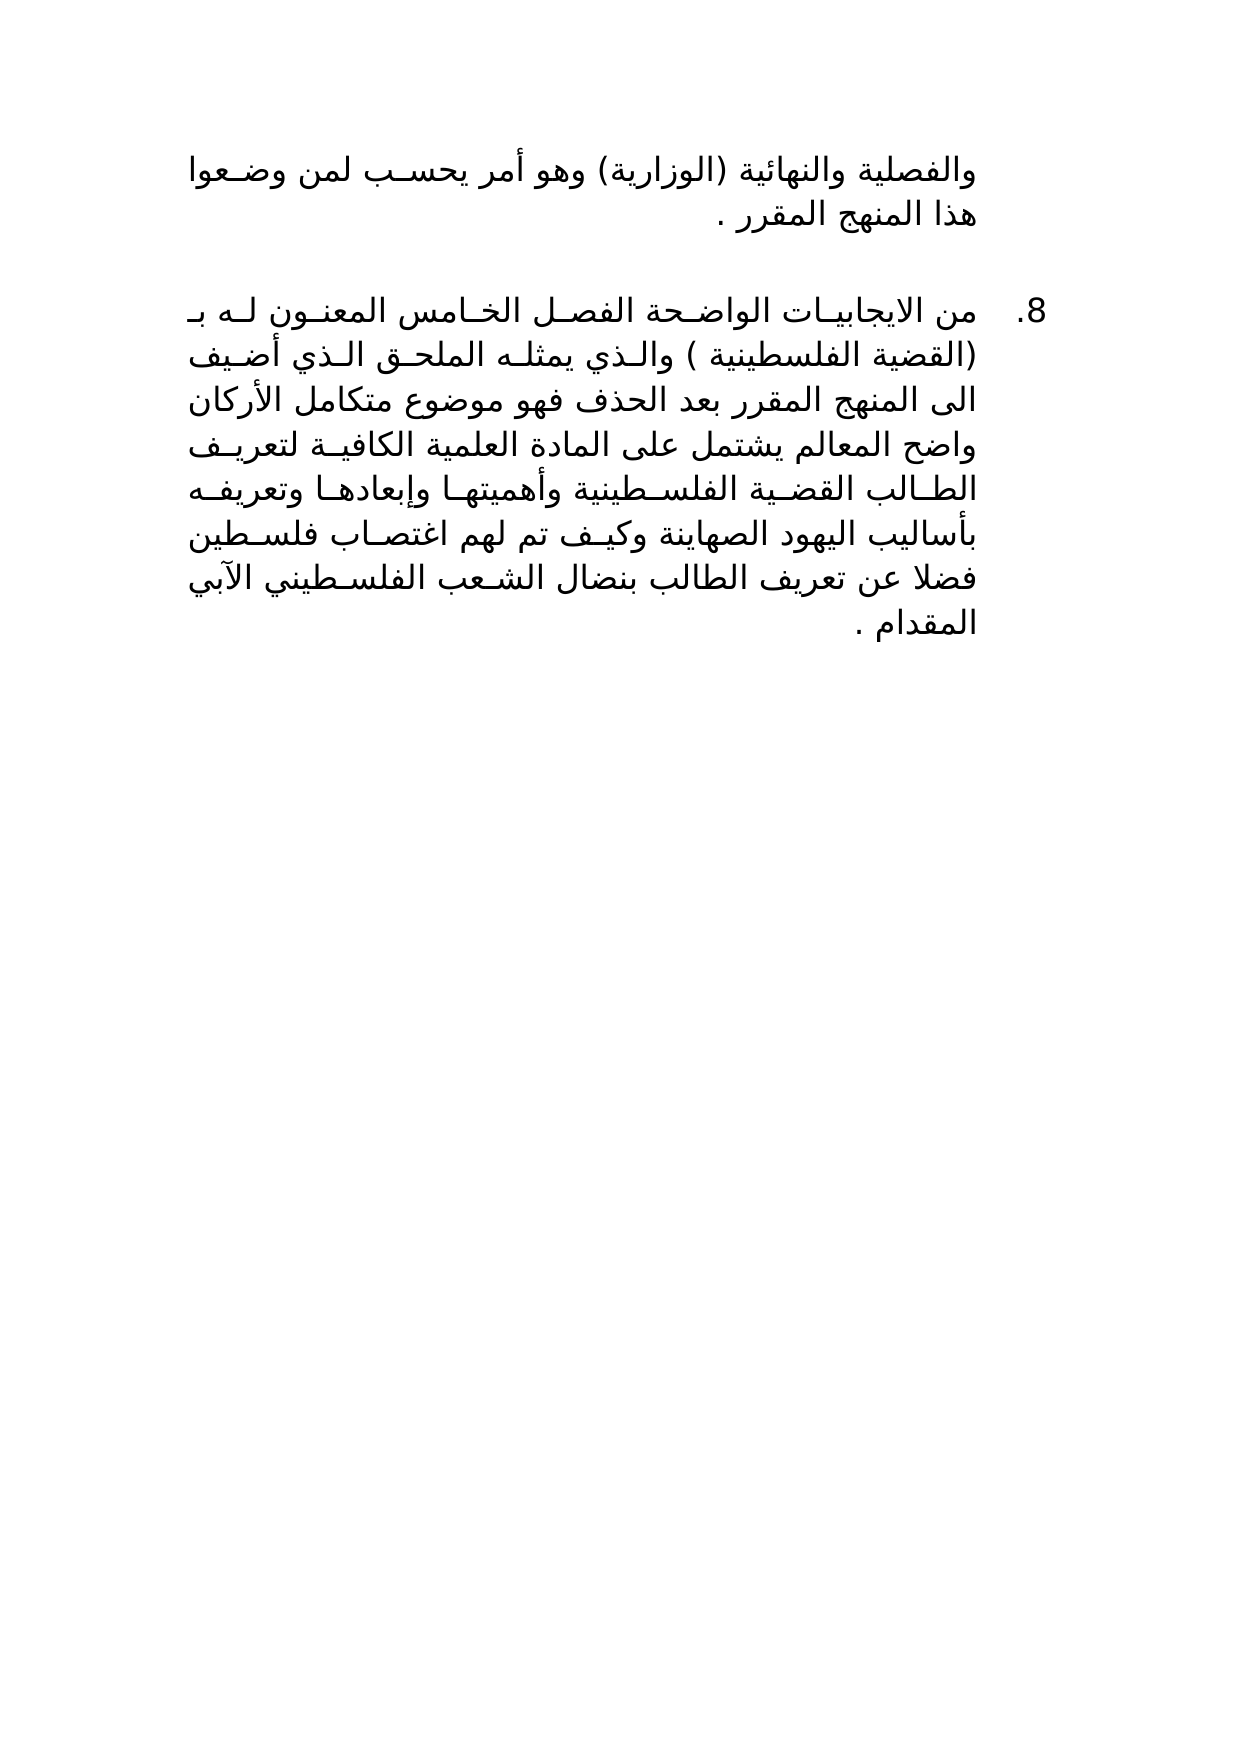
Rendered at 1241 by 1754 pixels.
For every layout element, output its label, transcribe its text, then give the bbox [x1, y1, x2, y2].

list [187, 150, 1015, 233]
list من الايجابيات الواضحة الفصل الخامس المعنون له بـ (القضية الفلسطينية ) والذي يمثله الملحق الذي أضيف الى المنهج المقرر بعد الحذف فهو موضوع متكامل الأركان واضح المعالم يشتمل على المادة العلمية الكافية لتعريف الطالب القضية الفلسطينية وأهميتها وإبعادها وتعريفه بأساليب اليهود الصهاينة وكيف تم لهم اغتصاب فلسطين فضلا عن تعريف الطالب بنضال الشعب الفلسطيني الآبي المقدام . [187, 291, 1015, 642]
